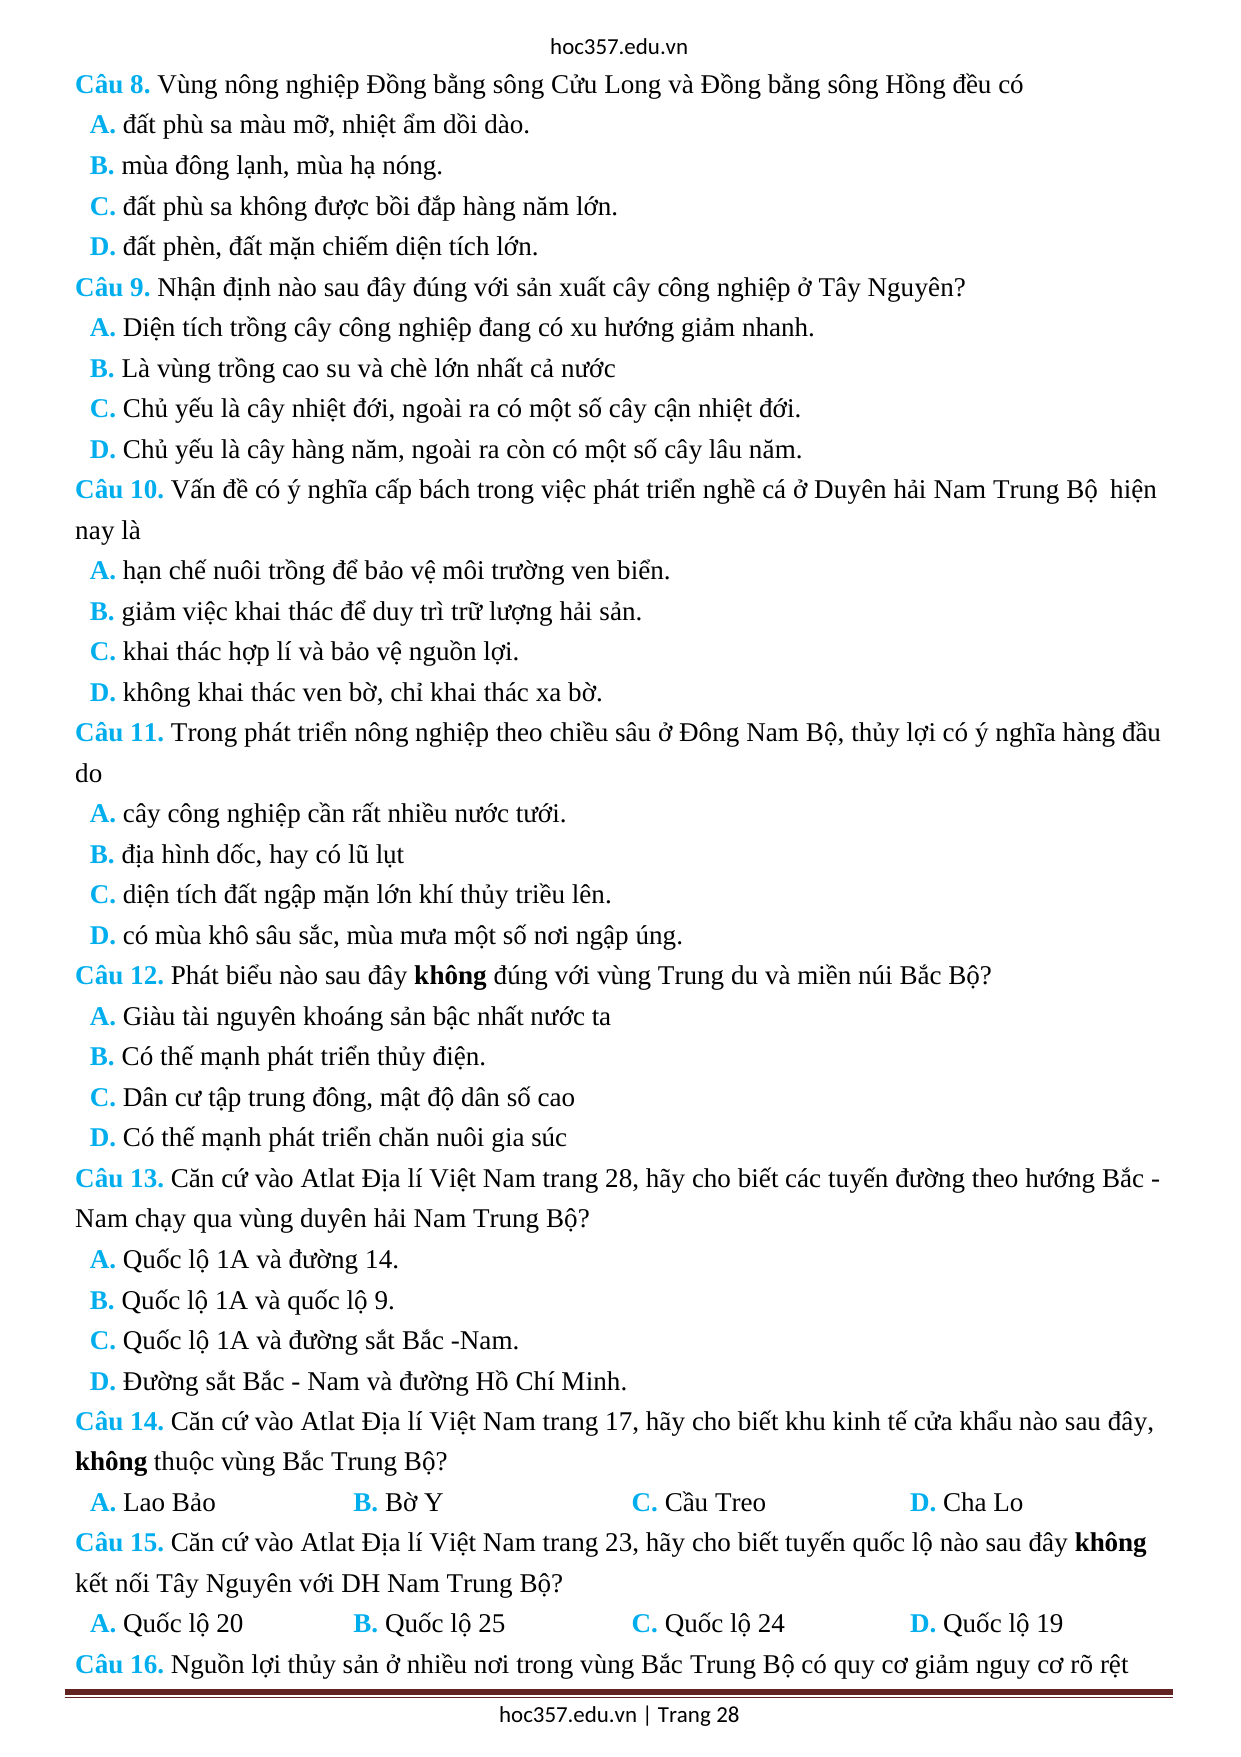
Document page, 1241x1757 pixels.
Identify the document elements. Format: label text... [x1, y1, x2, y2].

list Có thế mạnh phát triển chăn nuôi gia súc [89, 1122, 1173, 1153]
list khai thác hợp lí và bảo vệ nguồn lợi. [89, 636, 1173, 667]
text A. Lao Bảo B. Bờ Y C. Cầu Treo D. Cha Lo [90, 1486, 1173, 1517]
list đất phù sa màu mỡ, nhiệt ẩm dồi dào. [89, 109, 1173, 140]
list Dân cư tập trung đông, mật độ dân số cao [89, 1081, 1173, 1112]
list mùa đông lạnh, mùa hạ nóng. [89, 149, 1173, 180]
list Diện tích trồng cây công nghiệp đang có xu hướng giảm nhanh. [89, 311, 1173, 342]
list Có thế mạnh phát triển thủy điện. [89, 1041, 1173, 1072]
text A. Quốc lộ 20 B. Quốc lộ 25 C. Quốc lộ 24 D. Quốc lộ 19 [90, 1607, 1173, 1639]
text Câu 14. Căn cứ vào Atlat Địa lí Việt Nam trang 17, hãy cho biết khu kinh tế cửa khẩu nào sau đây, [75, 1405, 1173, 1436]
list Chủ yếu là cây hàng năm, ngoài ra còn có một số cây lâu năm. [89, 433, 1173, 464]
list Chủ yếu là cây nhiệt đới, ngoài ra có một số cây cận nhiệt đới. [89, 392, 1173, 423]
list không khai thác ven bờ, chỉ khai thác xa bờ. [89, 676, 1173, 707]
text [75, 1648, 1150, 1679]
list Là vùng trồng cao su và chè lớn nhất cả nước [89, 352, 1173, 383]
text Câu 13. Căn cứ vào Atlat Địa lí Việt Nam trang 28, hãy cho biết các tuyến đường theo hướng Bắc - Nam chạy qua vùng duyên hải Nam Trung Bộ? [75, 1162, 1163, 1234]
list địa hình dốc, hay có lũ lụt [89, 838, 1173, 869]
list Quốc lộ 1A và quốc lộ 9. [89, 1284, 1173, 1315]
list diện tích đất ngập mặn lớn khí thủy triều lên. [89, 878, 1173, 909]
list có mùa khô sâu sắc, mùa mưa một số nơi ngập úng. [89, 919, 1173, 950]
text Câu 12. Phát biểu nào sau đây không đúng với vùng Trung du và miền núi Bắc Bộ? [75, 959, 1173, 991]
text Câu 9. Nhận định nào sau đây đúng với sản xuất cây công nghiệp ở Tây Nguyên? [75, 271, 1173, 302]
text Câu 11. Trong phát triển nông nghiệp theo chiều sâu ở Đông Nam Bộ, thủy lợi có ý nghĩa hàng đầu do [75, 716, 1161, 788]
text Câu 15. Căn cứ vào Atlat Địa lí Việt Nam trang 23, hãy cho biết tuyến quốc lộ nào sau đây không [75, 1526, 1173, 1558]
list cây công nghiệp cần rất nhiều nước tưới. [89, 797, 1173, 828]
text không thuộc vùng Bắc Trung Bộ? [75, 1446, 1173, 1477]
text kết nối Tây Nguyên với DH Nam Trung Bộ? [75, 1567, 1173, 1598]
list giảm việc khai thác để duy trì trữ lượng hải sản. [89, 595, 1173, 626]
list Quốc lộ 1A và đường 14. [89, 1243, 1173, 1274]
list hạn chế nuôi trồng để bảo vệ môi trường ven biển. [89, 554, 1173, 586]
list đất phù sa không được bồi đắp hàng năm lớn. [89, 190, 1173, 221]
text Câu 10. Vấn đề có ý nghĩa cấp bách trong việc phát triển nghề cá ở Duyên hải Nam Trung Bộ hiện nay là [75, 473, 1173, 545]
list Quốc lộ 1A và đường sắt Bắc -Nam. [89, 1324, 1173, 1355]
list Giàu tài nguyên khoáng sản bậc nhất nước ta [89, 1000, 1173, 1031]
text Câu 8. Vùng nông nghiệp Đồng bằng sông Cửu Long và Đồng bằng sông Hồng đều có [75, 68, 1173, 100]
list đất phèn, đất mặn chiếm diện tích lớn. [89, 230, 1173, 261]
list Đường sắt Bắc - Nam và đường Hồ Chí Minh. [89, 1365, 1173, 1396]
